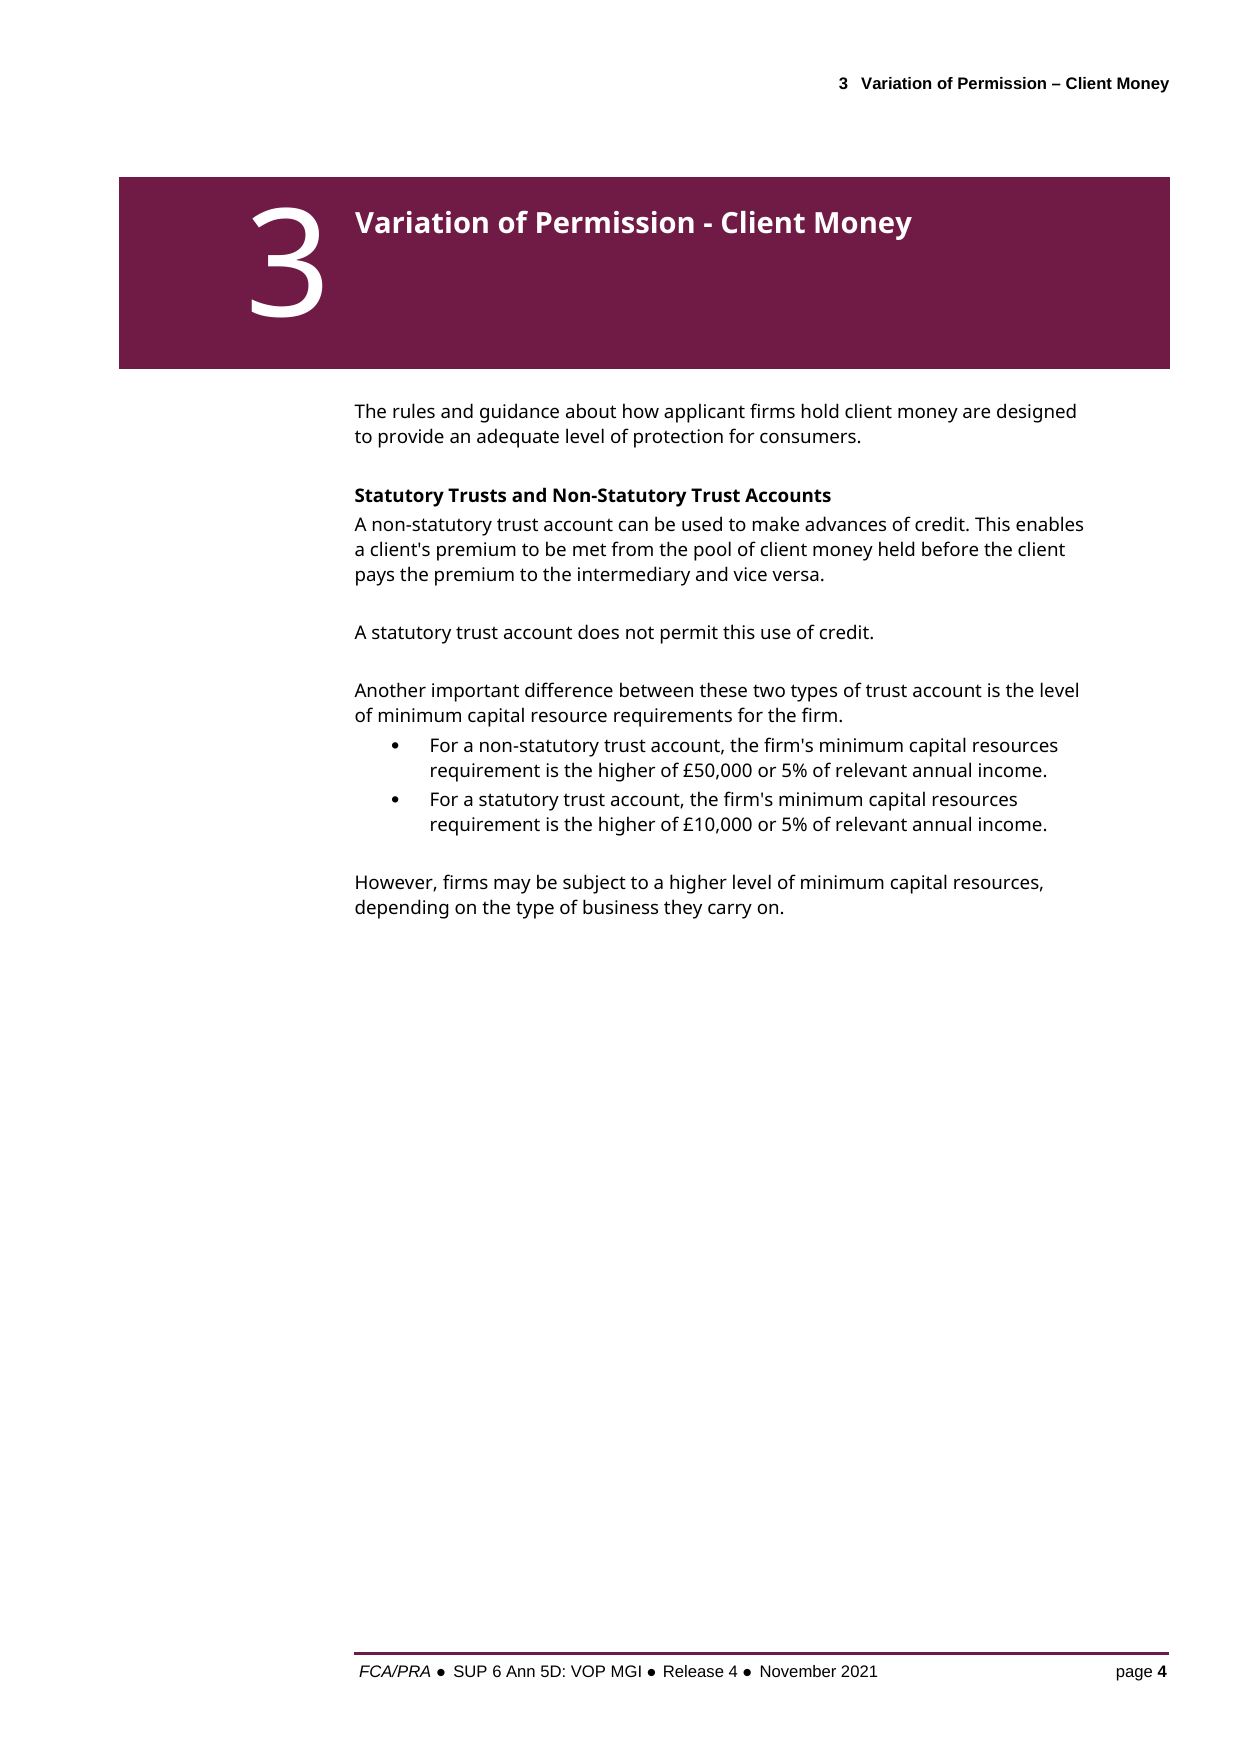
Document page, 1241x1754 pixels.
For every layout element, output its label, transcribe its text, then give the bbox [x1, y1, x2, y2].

list For a statutory trust account, the firm's minimum capital resources requirement is the higher of £10,000 or 5% of relevant annual income. [392, 786, 1093, 836]
table_header 3 [119, 177, 355, 369]
text A statutory trust account does not permit this use of credit. [354, 619, 1093, 644]
text Statutory Trusts and Non-Statutory Trust Accounts [354, 482, 1093, 507]
text A non-statutory trust account can be used to make advances of credit. This enables a client's premium to be met from the pool of client money held before the client pays the premium to the intermediary and vice versa. [354, 511, 1093, 586]
list For a non-statutory trust account, the firm's minimum capital resources requirement is the higher of £50,000 or 5% of relevant annual income. [392, 732, 1093, 782]
text The rules and guidance about how applicant firms hold client money are designed to provide an adequate level of protection for consumers. [354, 399, 1093, 449]
text However, firms may be subject to a higher level of minimum capital resources, depending on the type of business they carry on. [354, 869, 1093, 919]
text Another important difference between these two types of trust account is the level of minimum capital resource requirements for the firm. [354, 678, 1093, 728]
table_header Variation of Permission - Client Money [355, 177, 1170, 369]
